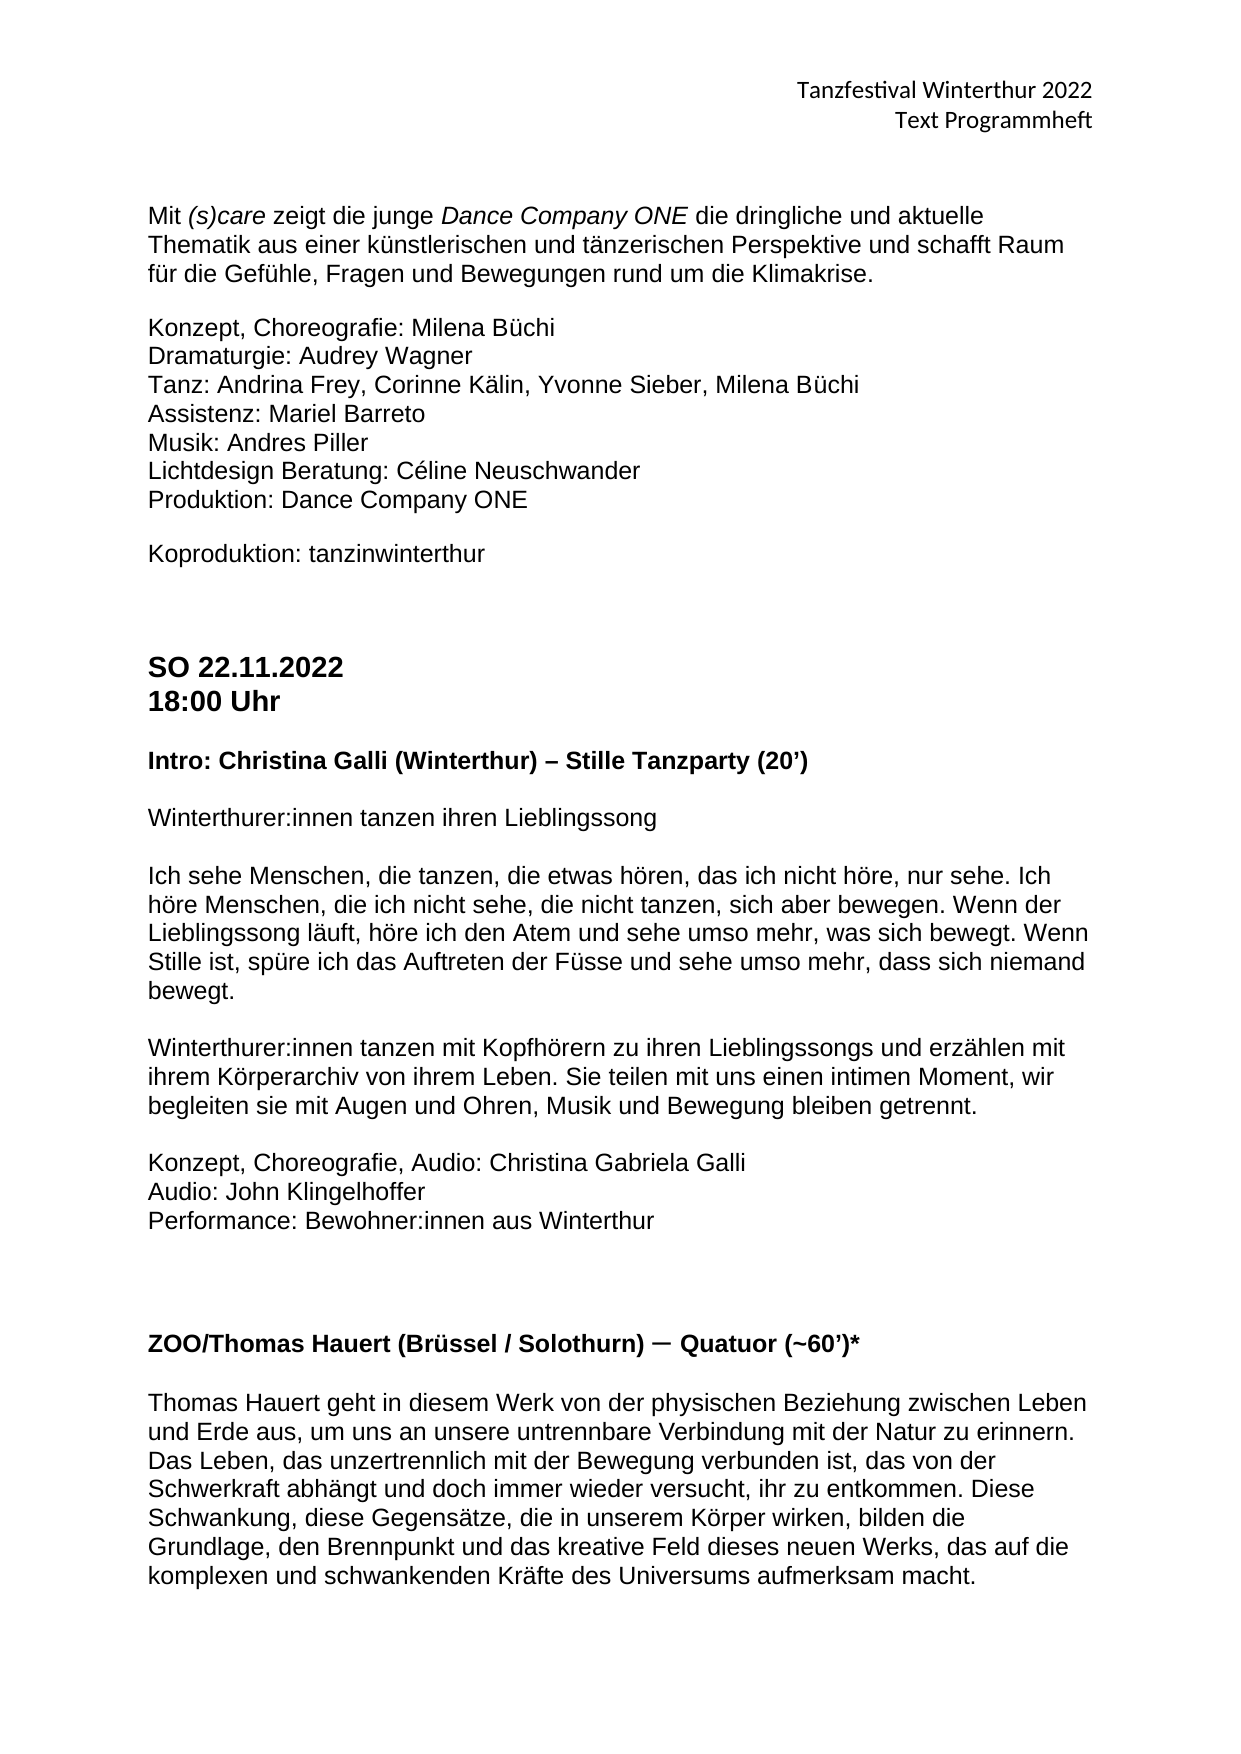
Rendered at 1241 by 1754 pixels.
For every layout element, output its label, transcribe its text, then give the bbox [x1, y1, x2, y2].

text Assistenz: Mariel Barreto [148, 399, 1093, 428]
text Mit (s)care zeigt die junge Dance Company ONE die dringliche und aktuelle Thematik aus einer künstlerischen und tänzerischen Perspektive und schafft Raum für die Gefühle, Fragen und Bewegungen rund um die Klimakrise. [148, 201, 1093, 288]
text Produktion: Dance Company ONE [148, 485, 1093, 514]
text Dramaturgie: Audrey Wagner [148, 341, 1093, 370]
text Tanz: Andrina Frey, Corinne Kälin, Yvonne Sieber, Milena Büchi [148, 370, 1093, 399]
text Koproduktion: tanzinwinterthur [148, 539, 1093, 568]
text Konzept, Choreografie, Audio: Christina Gabriela Galli [148, 1148, 1093, 1177]
text Performance: Bewohner:innen aus Winterthur [148, 1206, 1093, 1235]
text 18:00 Uhr [148, 684, 1093, 717]
text ZOO/Thomas Hauert (Brüssel / Solothurn) – Quatuor (~60’)* [148, 1321, 1093, 1359]
text Thomas Hauert geht in diesem Werk von der physischen Beziehung zwischen Leben und Erde aus, um uns an unsere untrennbare Verbindung mit der Natur zu erinnern. Das Leben, das unzertrennlich mit der Bewegung verbunden ist, das von der Schwerkraft abhängt und doch immer wieder versucht, ihr zu entkommen. Diese Schwankung, diese Gegensätze, die in unserem Körper wirken, bilden die Grundlage, den Brennpunkt und das kreative Feld dieses neuen Werks, das auf die komplexen und schwankenden Kräfte des Universums aufmerksam macht. [148, 1388, 1093, 1589]
text Audio: John Klingelhoffer [148, 1177, 1093, 1206]
text Konzept, Choreografie: Milena Büchi [148, 313, 1093, 341]
text SO 22.11.2022 [148, 650, 1093, 684]
text Winterthurer:innen tanzen ihren Lieblingssong [148, 803, 1093, 832]
text Ich sehe Menschen, die tanzen, die etwas hören, das ich nicht höre, nur sehe. Ich höre Menschen, die ich nicht sehe, die nicht tanzen, sich aber bewegen. Wenn der Lieblingssong läuft, höre ich den Atem und sehe umso mehr, was sich bewegt. Wenn Stille ist, spüre ich das Auftreten der Füsse und sehe umso mehr, dass sich niemand bewegt. [148, 861, 1093, 1005]
text Musik: Andres Piller [148, 428, 1093, 456]
text Intro: Christina Galli (Winterthur) – Stille Tanzparty (20’) [148, 746, 1093, 775]
text Winterthurer:innen tanzen mit Kopfhörern zu ihren Lieblingssongs und erzählen mit ihrem Körperarchiv von ihrem Leben. Sie teilen mit uns einen intimen Moment, wir begleiten sie mit Augen und Ohren, Musik und Bewegung bleiben getrennt. [148, 1033, 1093, 1120]
text Lichtdesign Beratung: Céline Neuschwander [148, 456, 1093, 485]
